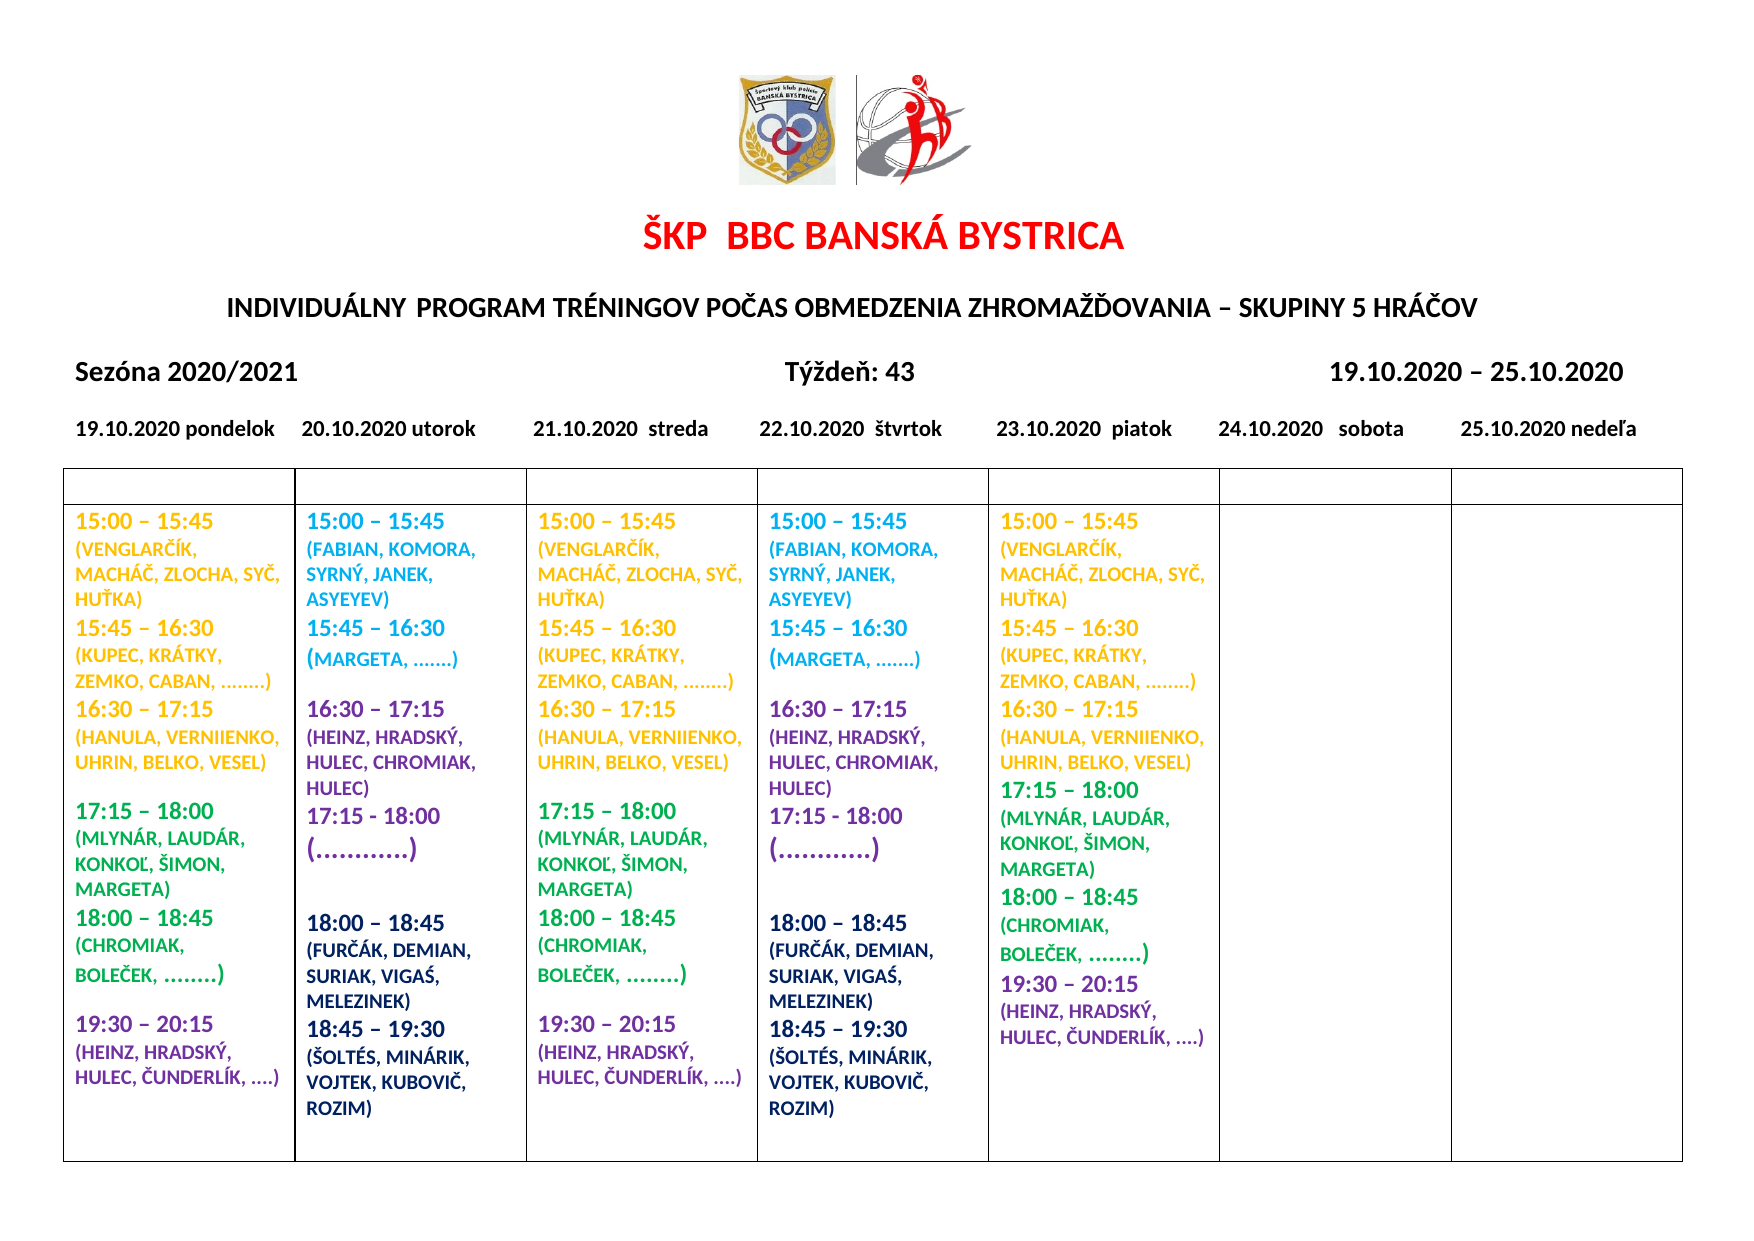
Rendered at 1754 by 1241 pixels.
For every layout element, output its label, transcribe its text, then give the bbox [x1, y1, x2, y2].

table_cell 15:00 – 15:45 (FABIAN, KOMORA, SYRNÝ, JANEK, ASYEYEV) 15:45 – 16:30 (MARGETA, .......) 16:30 – 17:15 (HEINZ, HRADSKÝ, HULEC, CHROMIAK, HULEC) 17:15 - 18:00 (............) 18:00 – 18:45 (FURČÁK, DEMIAN, SURIAK, VIGAŚ, MELEZINEK) 18:45 – 19:30 (ŠOLTÉS, MINÁRIK, VOJTEK, KUBOVIČ, ROZIM) [758, 505, 988, 1161]
picture [738, 75, 836, 185]
table_cell [1452, 505, 1682, 1161]
picture [856, 75, 972, 185]
text Sezóna 2020/2021 Týždeň: 43 19.10.2020 – 25.10.2020 [75, 353, 1679, 388]
table_cell 15:00 – 15:45 (VENGLARČÍK, MACHÁČ, ZLOCHA, SYČ, HUŤKA) 15:45 – 16:30 (KUPEC, KRÁTKY, ZEMKO, CABAN, ........) 16:30 – 17:15 (HANULA, VERNIIENKO, UHRIN, BELKO, VESEL) 17:15 – 18:00 (MLYNÁR, LAUDÁR, KONKOĽ, ŠIMON, MARGETA) 18:00 – 18:45 (CHROMIAK, BOLEČEK, ........) 19:30 – 20:15 (HEINZ, HRADSKÝ, HULEC, ČUNDERLÍK, ....) [527, 505, 757, 1161]
table_header [64, 469, 294, 504]
table_cell 15:00 – 15:45 (VENGLARČÍK, MACHÁČ, ZLOCHA, SYČ, HUŤKA) 15:45 – 16:30 (KUPEC, KRÁTKY, ZEMKO, CABAN, ........) 16:30 – 17:15 (HANULA, VERNIIENKO, UHRIN, BELKO, VESEL) 17:15 – 18:00 (MLYNÁR, LAUDÁR, KONKOĽ, ŠIMON, MARGETA) 18:00 – 18:45 (CHROMIAK, BOLEČEK, ........) 19:30 – 20:15 (HEINZ, HRADSKÝ, HULEC, ČUNDERLÍK, ....) [64, 505, 294, 1161]
table_cell 15:00 – 15:45 (FABIAN, KOMORA, SYRNÝ, JANEK, ASYEYEV) 15:45 – 16:30 (MARGETA, .......) 16:30 – 17:15 (HEINZ, HRADSKÝ, HULEC, CHROMIAK, HULEC) 17:15 - 18:00 (............) 18:00 – 18:45 (FURČÁK, DEMIAN, SURIAK, VIGAŚ, MELEZINEK) 18:45 – 19:30 (ŠOLTÉS, MINÁRIK, VOJTEK, KUBOVIČ, ROZIM) [296, 505, 526, 1161]
text INDIVIDUÁLNY PROGRAM TRÉNINGOV POČAS OBMEDZENIA ZHROMAŽĎOVANIA – SKUPINY 5 HRÁČOV [75, 289, 1679, 324]
table_cell [1220, 505, 1451, 1161]
table_header [1452, 469, 1682, 504]
table_header [1220, 469, 1451, 504]
text ŠKP BBC BANSKÁ BYSTRICA [75, 209, 1679, 260]
table_header [296, 469, 526, 504]
table_cell 15:00 – 15:45 (VENGLARČÍK, MACHÁČ, ZLOCHA, SYČ, HUŤKA) 15:45 – 16:30 (KUPEC, KRÁTKY, ZEMKO, CABAN, ........) 16:30 – 17:15 (HANULA, VERNIIENKO, UHRIN, BELKO, VESEL) 17:15 – 18:00 (MLYNÁR, LAUDÁR, KONKOĽ, ŠIMON, MARGETA) 18:00 – 18:45 (CHROMIAK, BOLEČEK, ........) 19:30 – 20:15 (HEINZ, HRADSKÝ, HULEC, ČUNDERLÍK, ....) [989, 505, 1219, 1161]
table_header [527, 469, 757, 504]
text 19.10.2020 pondelok 20.10.2020 utorok 21.10.2020 streda 22.10.2020 štvrtok 23.10.2020 piatok 24.10.2020 sobota 25.10.2020 nedeľa [75, 414, 1679, 442]
table_header [989, 469, 1219, 504]
table_header [758, 469, 988, 504]
